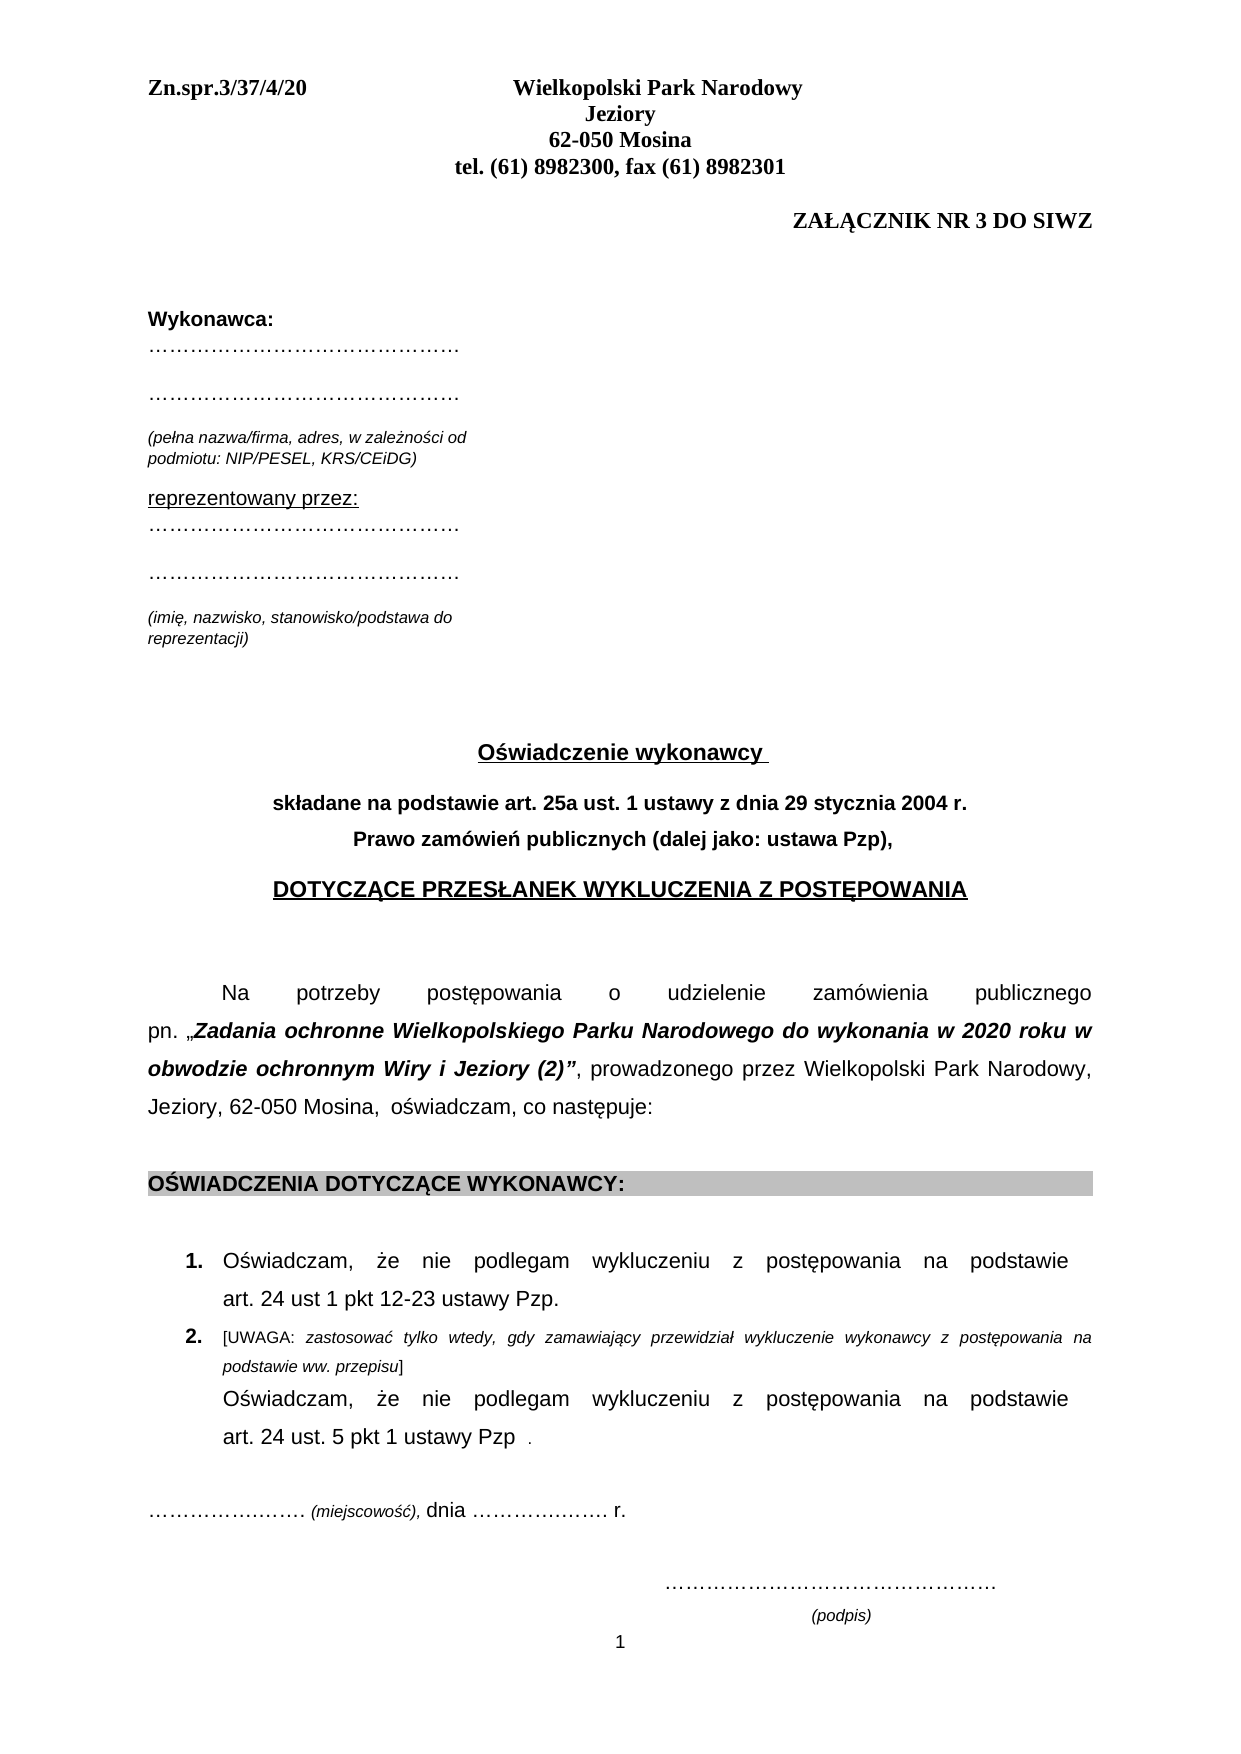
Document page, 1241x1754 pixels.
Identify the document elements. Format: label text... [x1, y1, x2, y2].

text Na potrzeby postępowania o udzielenie zamówienia publicznego pn. „Zadania ochronne Wielkopolskiego Parku Narodowego do wykonania w 2020 roku w obwodzie ochronnym Wiry i Jeziory (2)”, prowadzonego przez Wielkopolski Park Narodowy, Jeziory, 62-050 Mosina, oświadczam, co następuje: [148, 980, 1093, 1119]
text (imię, nazwisko, stanowisko/podstawa do reprezentacji) [148, 608, 472, 648]
text …………….……. (miejscowość), dnia ………….……. r. [148, 1498, 1093, 1522]
text Prawo zamówień publicznych (dalej jako: ustawa Pzp), [148, 827, 1093, 851]
text ……………………………………………………………………………… [148, 332, 472, 404]
list [UWAGA: zastosować tylko wtedy, gdy zamawiający przewidział wykluczenie wykonawcy z postępowania na podstawie ww. przepisu] [185, 1324, 1093, 1376]
text (pełna nazwa/firma, adres, w zależności od podmiotu: NIP/PESEL, KRS/CEiDG) [148, 428, 472, 468]
list Oświadczam, że nie podlegam wykluczeniu z postępowania na podstawie art. 24 ust. 5 pkt 1 ustawy Pzp . [223, 1386, 1093, 1449]
text ZAŁĄCZNIK NR 3 DO SIWZ [148, 207, 1093, 233]
text Oświadczenie wykonawcy [148, 739, 1093, 766]
list Oświadczam, że nie podlegam wykluczeniu z postępowania na podstawie art. 24 ust 1 pkt 12-23 ustawy Pzp. [185, 1248, 1093, 1311]
text (podpis) [738, 1605, 1093, 1624]
text ……………………………………………………………………………… [148, 512, 472, 584]
text ………………………………………… [148, 1569, 1093, 1593]
text DOTYCZĄCE PRZESŁANEK WYKLUCZENIA Z POSTĘPOWANIA [148, 876, 1093, 902]
text Wykonawca: [148, 307, 1093, 331]
text składane na podstawie art. 25a ust. 1 ustawy z dnia 29 stycznia 2004 r. [148, 791, 1093, 815]
text OŚWIADCZENIA DOTYCZĄCE WYKONAWCY: [148, 1171, 1093, 1196]
text reprezentowany przez: [148, 486, 1093, 510]
